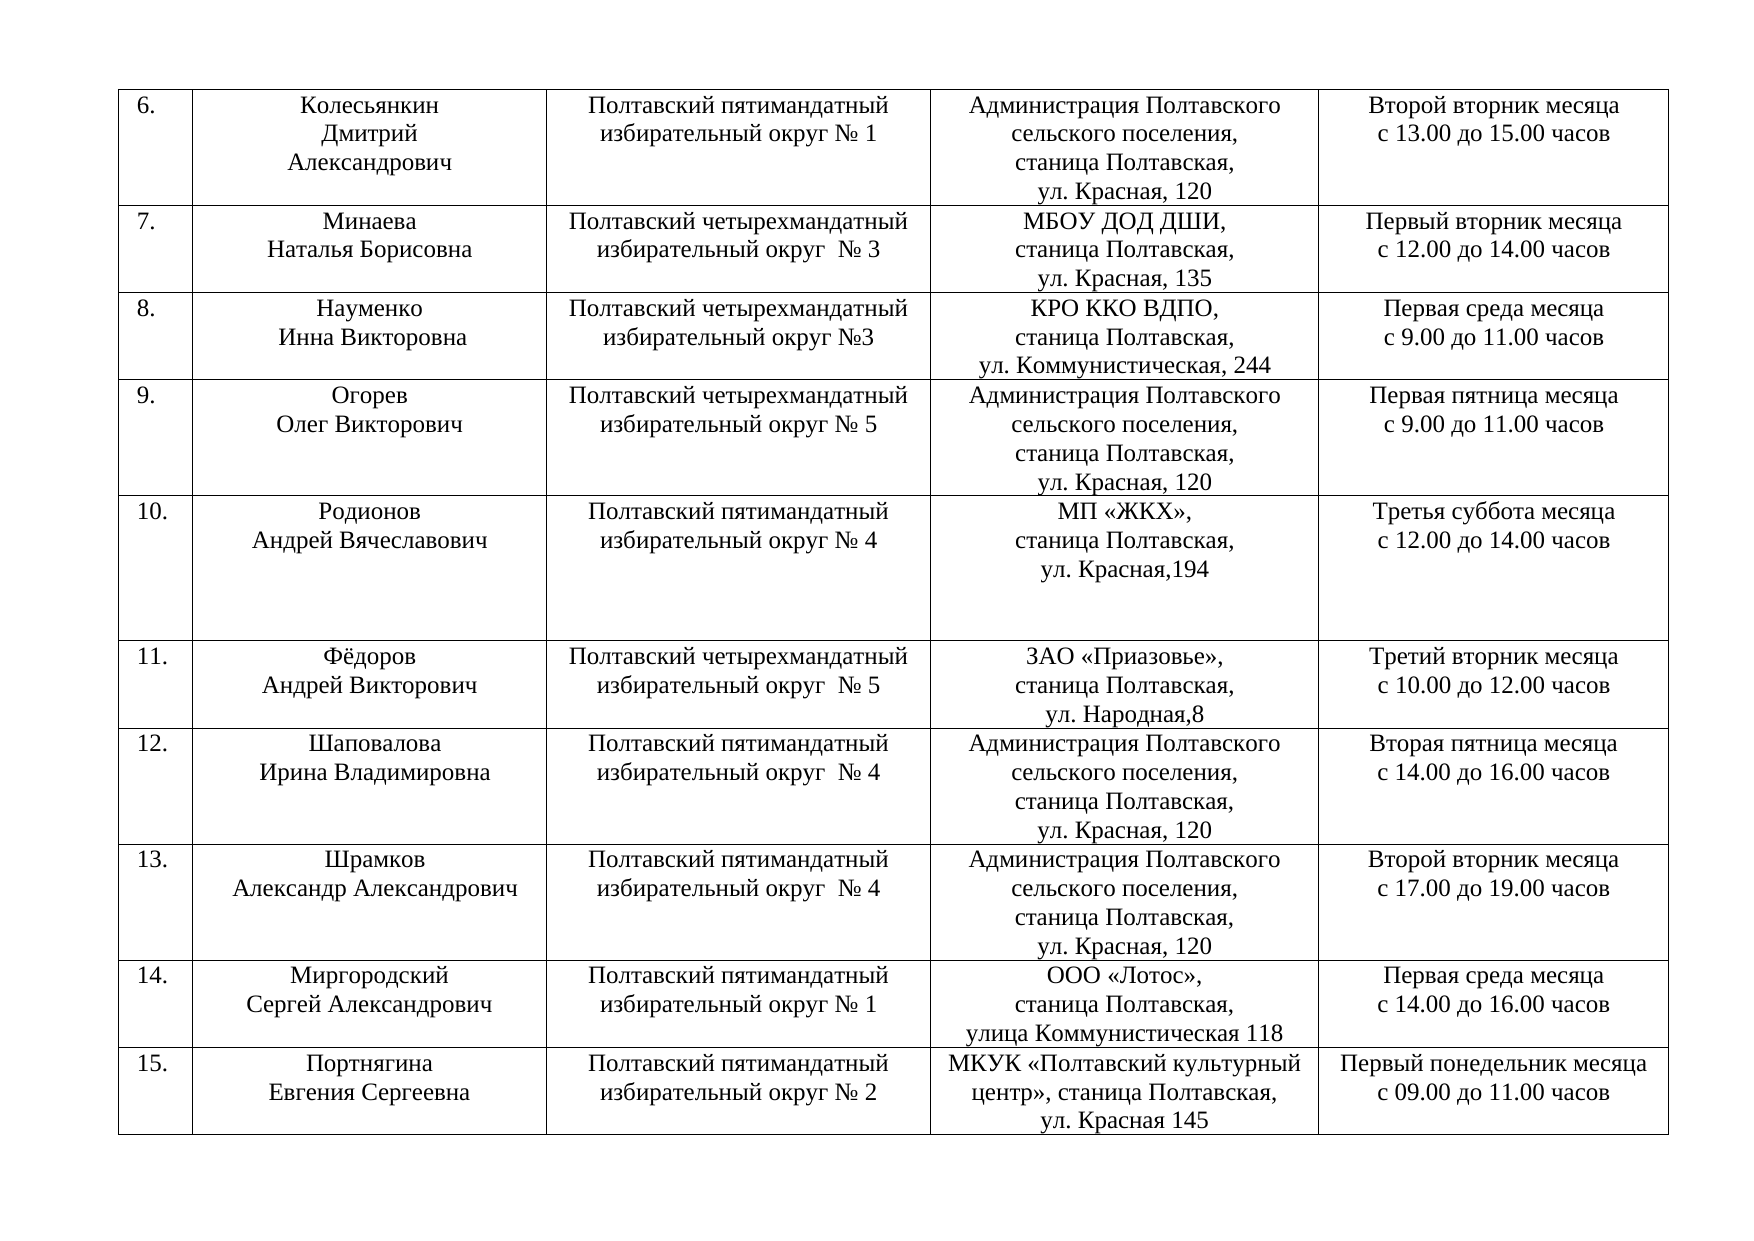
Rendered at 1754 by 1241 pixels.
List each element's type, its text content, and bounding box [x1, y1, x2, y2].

table_cell Второй вторник месяца с 13.00 до 15.00 часов [1319, 90, 1668, 205]
table_cell Вторая пятница месяца с 14.00 до 16.00 часов [1319, 729, 1668, 843]
table_cell Миргородский Сергей Александрович [193, 961, 546, 1047]
table_cell [119, 845, 192, 959]
table_cell Первый вторник месяца с 12.00 до 14.00 часов [1319, 206, 1668, 292]
table_cell МП «ЖКХ», станица Полтавская, ул. Красная,194 [931, 496, 1318, 640]
table_cell Администрация Полтавского сельского поселения, станица Полтавская, ул. Красная, 120 [931, 845, 1318, 959]
table_cell Колесьянкин Дмитрий Александрович [193, 90, 546, 205]
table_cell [547, 90, 930, 205]
table_cell Третья суббота месяца с 12.00 до 14.00 часов [1319, 496, 1668, 640]
table_cell ООО «Лотос», станица Полтавская, улица Коммунистическая 118 [931, 961, 1318, 1047]
table_cell Минаева Наталья Борисовна [193, 206, 546, 292]
table_cell Полтавский пятимандатный избирательный округ № 1 [547, 961, 930, 1047]
table_cell Полтавский пятимандатный избирательный округ № 4 [547, 496, 930, 640]
table_cell Шаповалова Ирина Владимировна [193, 729, 546, 843]
table_cell [119, 206, 192, 292]
table_cell Администрация Полтавского сельского поселения, станица Полтавская, ул. Красная, 120 [931, 729, 1318, 843]
table_cell Администрация Полтавского сельского поселения, станица Полтавская, ул. Красная, 120 [931, 90, 1318, 205]
table_cell Шрамков Александр Александрович [193, 845, 546, 959]
table_cell Первая пятница месяца с 9.00 до 11.00 часов [1319, 380, 1668, 495]
table_cell Первый понедельник месяца с 09.00 до 11.00 часов [1319, 1048, 1668, 1134]
table_cell Родионов Андрей Вячеславович [193, 496, 546, 640]
table_cell [119, 641, 192, 727]
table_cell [547, 1048, 930, 1134]
table_cell Портнягина Евгения Сергеевна [193, 1048, 546, 1134]
table_cell [119, 729, 192, 843]
table_cell Полтавский пятимандатный избирательный округ № 4 [547, 729, 930, 843]
table_cell Фёдоров Андрей Викторович [193, 641, 546, 727]
table_cell Полтавский четырехмандатный избирательный округ № 3 [547, 206, 930, 292]
table_cell Науменко Инна Викторовна [193, 293, 546, 379]
table_cell Третий вторник месяца с 10.00 до 12.00 часов [1319, 641, 1668, 727]
table_cell [119, 90, 192, 205]
table_cell Полтавский пятимандатный избирательный округ № 4 [547, 845, 930, 959]
table_cell Первая среда месяца с 9.00 до 11.00 часов [1319, 293, 1668, 379]
table_cell Второй вторник месяца с 17.00 до 19.00 часов [1319, 845, 1668, 959]
table_cell Администрация Полтавского сельского поселения, станица Полтавская, ул. Красная, 120 [931, 380, 1318, 495]
table_cell [119, 496, 192, 640]
table_cell КРО ККО ВДПО, станица Полтавская, ул. Коммунистическая, 244 [931, 293, 1318, 379]
table_cell Полтавский четырехмандатный избирательный округ № 5 [547, 380, 930, 495]
table_cell Первая среда месяца с 14.00 до 16.00 часов [1319, 961, 1668, 1047]
table_cell МБОУ ДОД ДШИ, станица Полтавская, ул. Красная, 135 [931, 206, 1318, 292]
table_cell МКУК «Полтавский культурный центр», станица Полтавская, ул. Красная 145 [931, 1048, 1318, 1134]
table_cell [119, 961, 192, 1047]
table_cell Полтавский четырехмандатный избирательный округ №3 [547, 293, 930, 379]
table_cell ЗАО «Приазовье», станица Полтавская, ул. Народная,8 [931, 641, 1318, 727]
table_cell Полтавский четырехмандатный избирательный округ № 5 [547, 641, 930, 727]
table_cell [119, 293, 192, 379]
table_cell Огорев Олег Викторович [193, 380, 546, 495]
table_cell [119, 1048, 192, 1134]
table_cell [119, 380, 192, 495]
